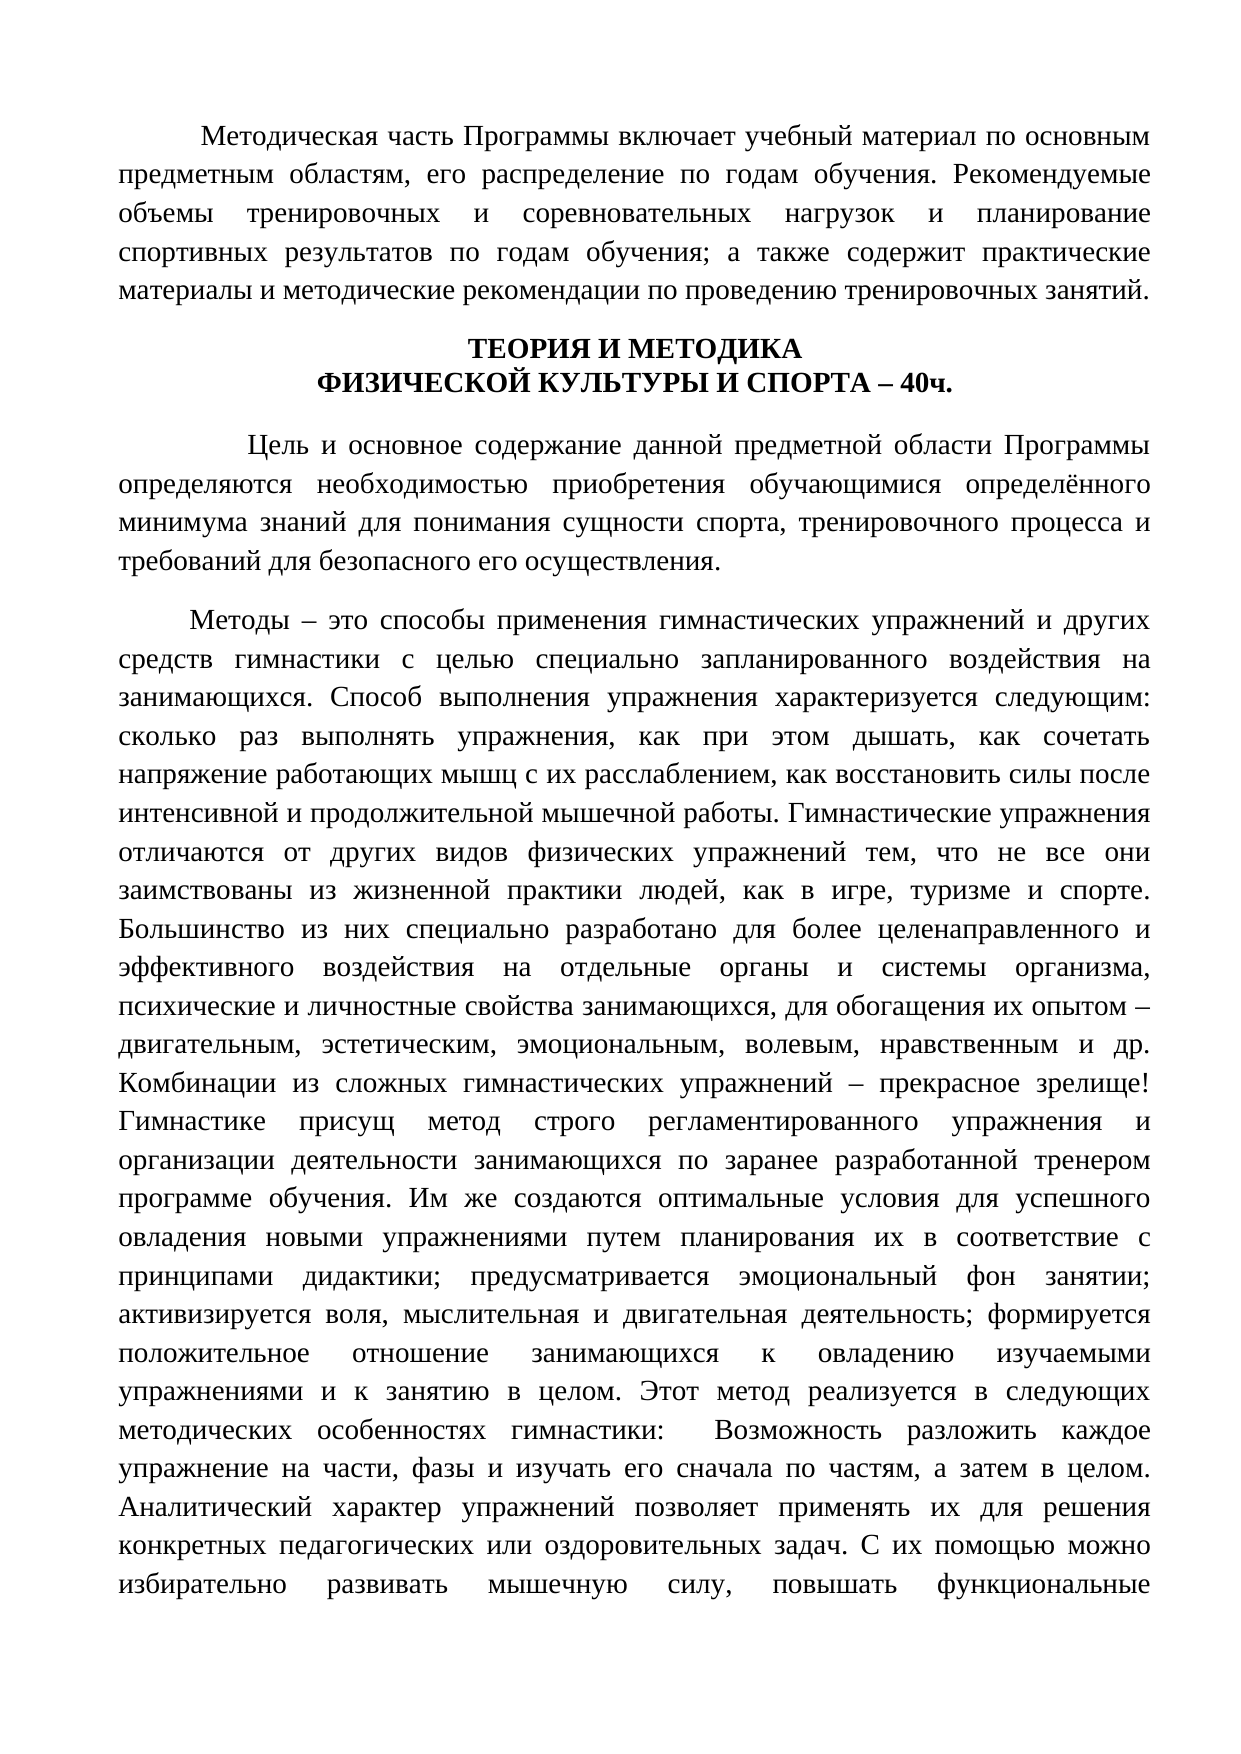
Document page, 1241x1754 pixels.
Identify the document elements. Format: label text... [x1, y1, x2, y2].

text ФИЗИЧЕСКОЙ КУЛЬТУРЫ И СПОРТА – 40ч. [118, 365, 1152, 399]
text ТЕОРИЯ И МЕТОДИКА [118, 332, 1152, 365]
text Цель и основное содержание данной предметной области Программы определяются необходимостью приобретения обучающимися определённого минимума знаний для понимания сущности спорта, тренировочного процесса и требований для безопасного его осуществления. [118, 427, 1152, 577]
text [118, 602, 1152, 1599]
text Методическая часть Программы включает учебный материал по основным предметным областям, его распределение по годам обучения. Рекомендуемые объемы тренировочных и соревновательных нагрузок и планирование спортивных результатов по годам обучения; а также содержит практические материалы и методические рекомендации по проведению тренировочных занятий. [118, 118, 1152, 306]
